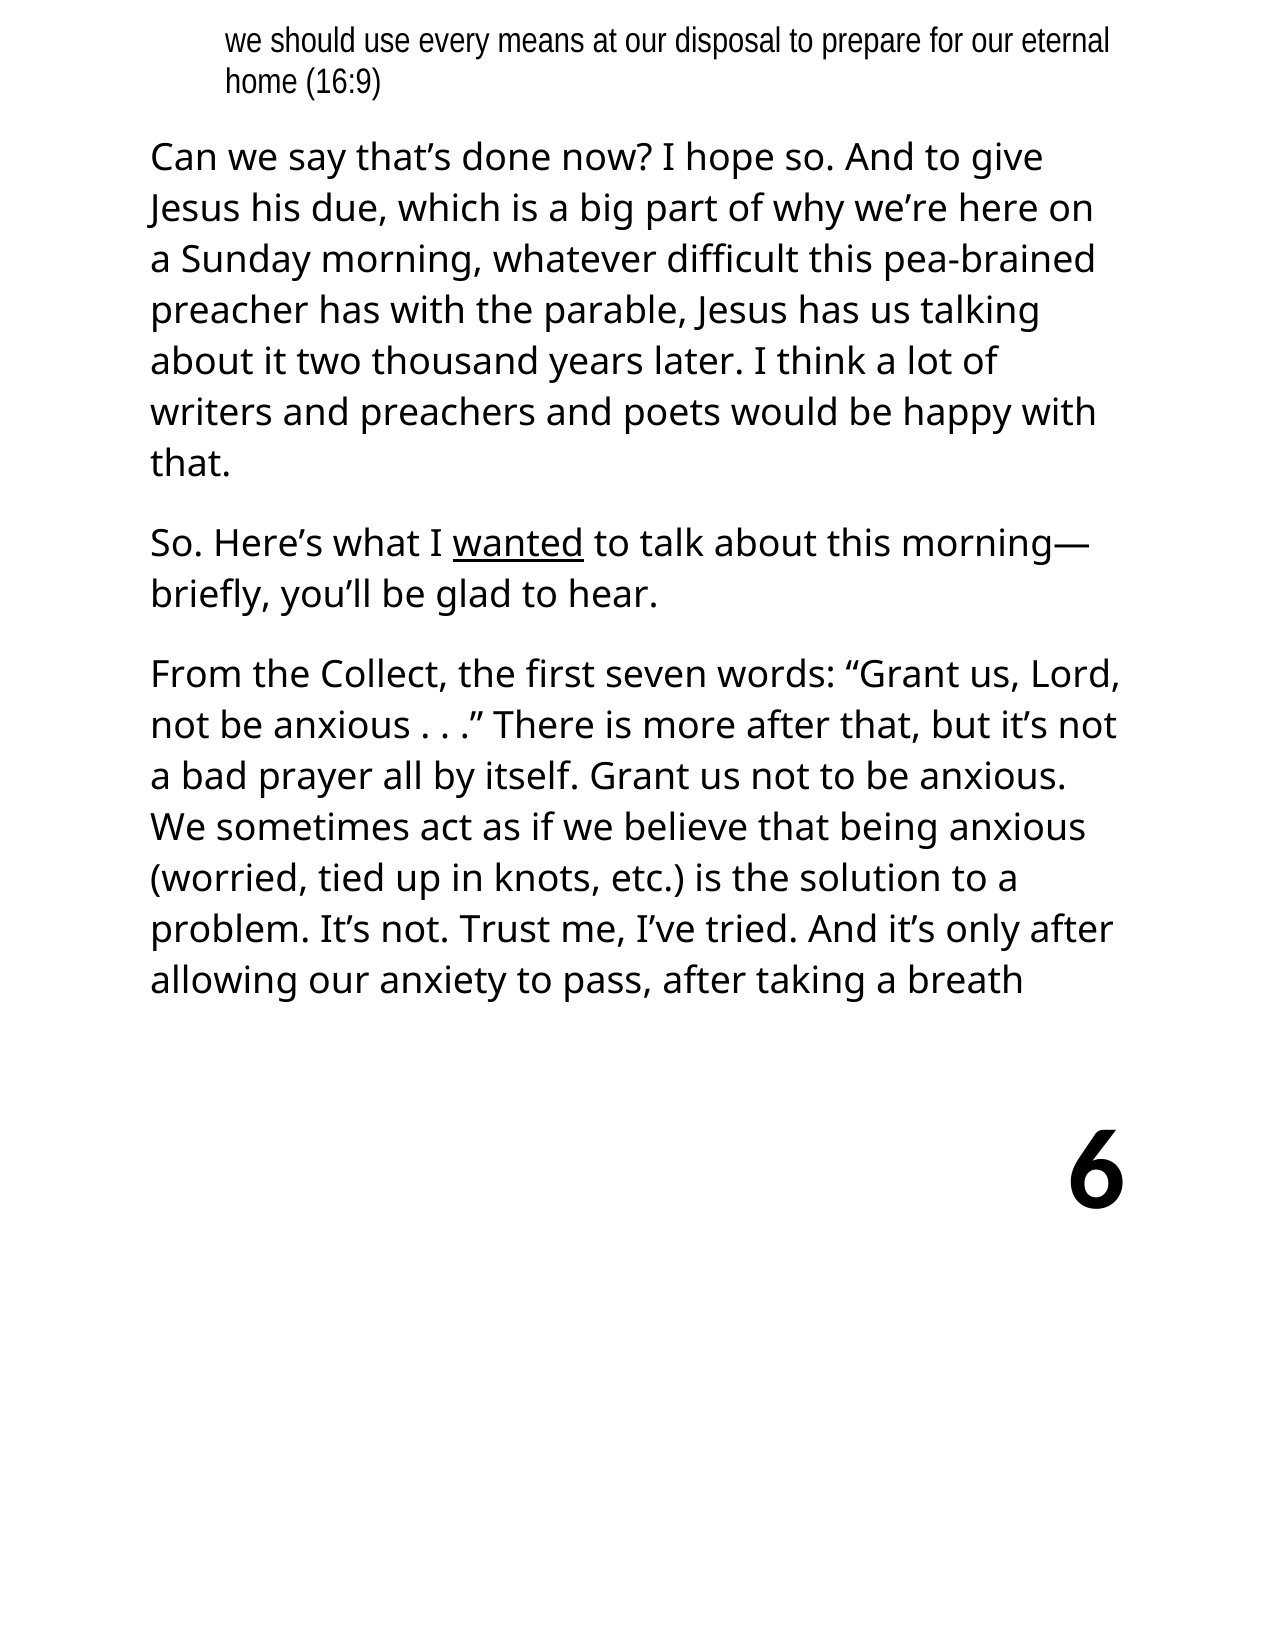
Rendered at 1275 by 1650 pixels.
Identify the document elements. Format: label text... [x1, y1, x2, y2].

text From the Collect, the first seven words: “Grant us, Lord, not be anxious . . .” There is more after that, but it’s not a bad prayer all by itself. Grant us not to be anxious. We sometimes act as if we believe that being anxious (worried, tied up in knots, etc.) is the solution to a problem. It’s not. Trust me, I’ve tried. And it’s only after allowing our anxiety to pass, after taking a breath (read, opening ourselves to the Spirit) that we can begin to do anything about whatever problem—real or imagined—that we’re facing. [150, 729, 1125, 1035]
list Richard Donovan at SERMON WRITER: In this parable, the dishonest manager is about to be dismissed from his job, but is wise enough to use his last-minute opportunity to prepare for the future. He does so by doing favors for his master’s debtors (at his master’s expense), knowing that those debtors will incur an obligation to welcome him into their homes after he has been dismissed from his employment. The lesson of the parable is not that we should be dishonest, but that we should use every means at our disposal to prepare for our eternal home (16:9) [187, 19, 1155, 182]
text So. Here’s what I wanted to talk about this morning—briefly, you’ll be glad to hear. [150, 598, 1125, 700]
text Can we say that’s done now? I hope so. And to give Jesus his due, which is a big part of why we’re here on a Sunday morning, whatever difficult this pea-brained preacher has with the parable, Jesus has us talking about it two thousand years later. I think a lot of writers and preachers and poets would be happy with that. [150, 211, 1125, 568]
